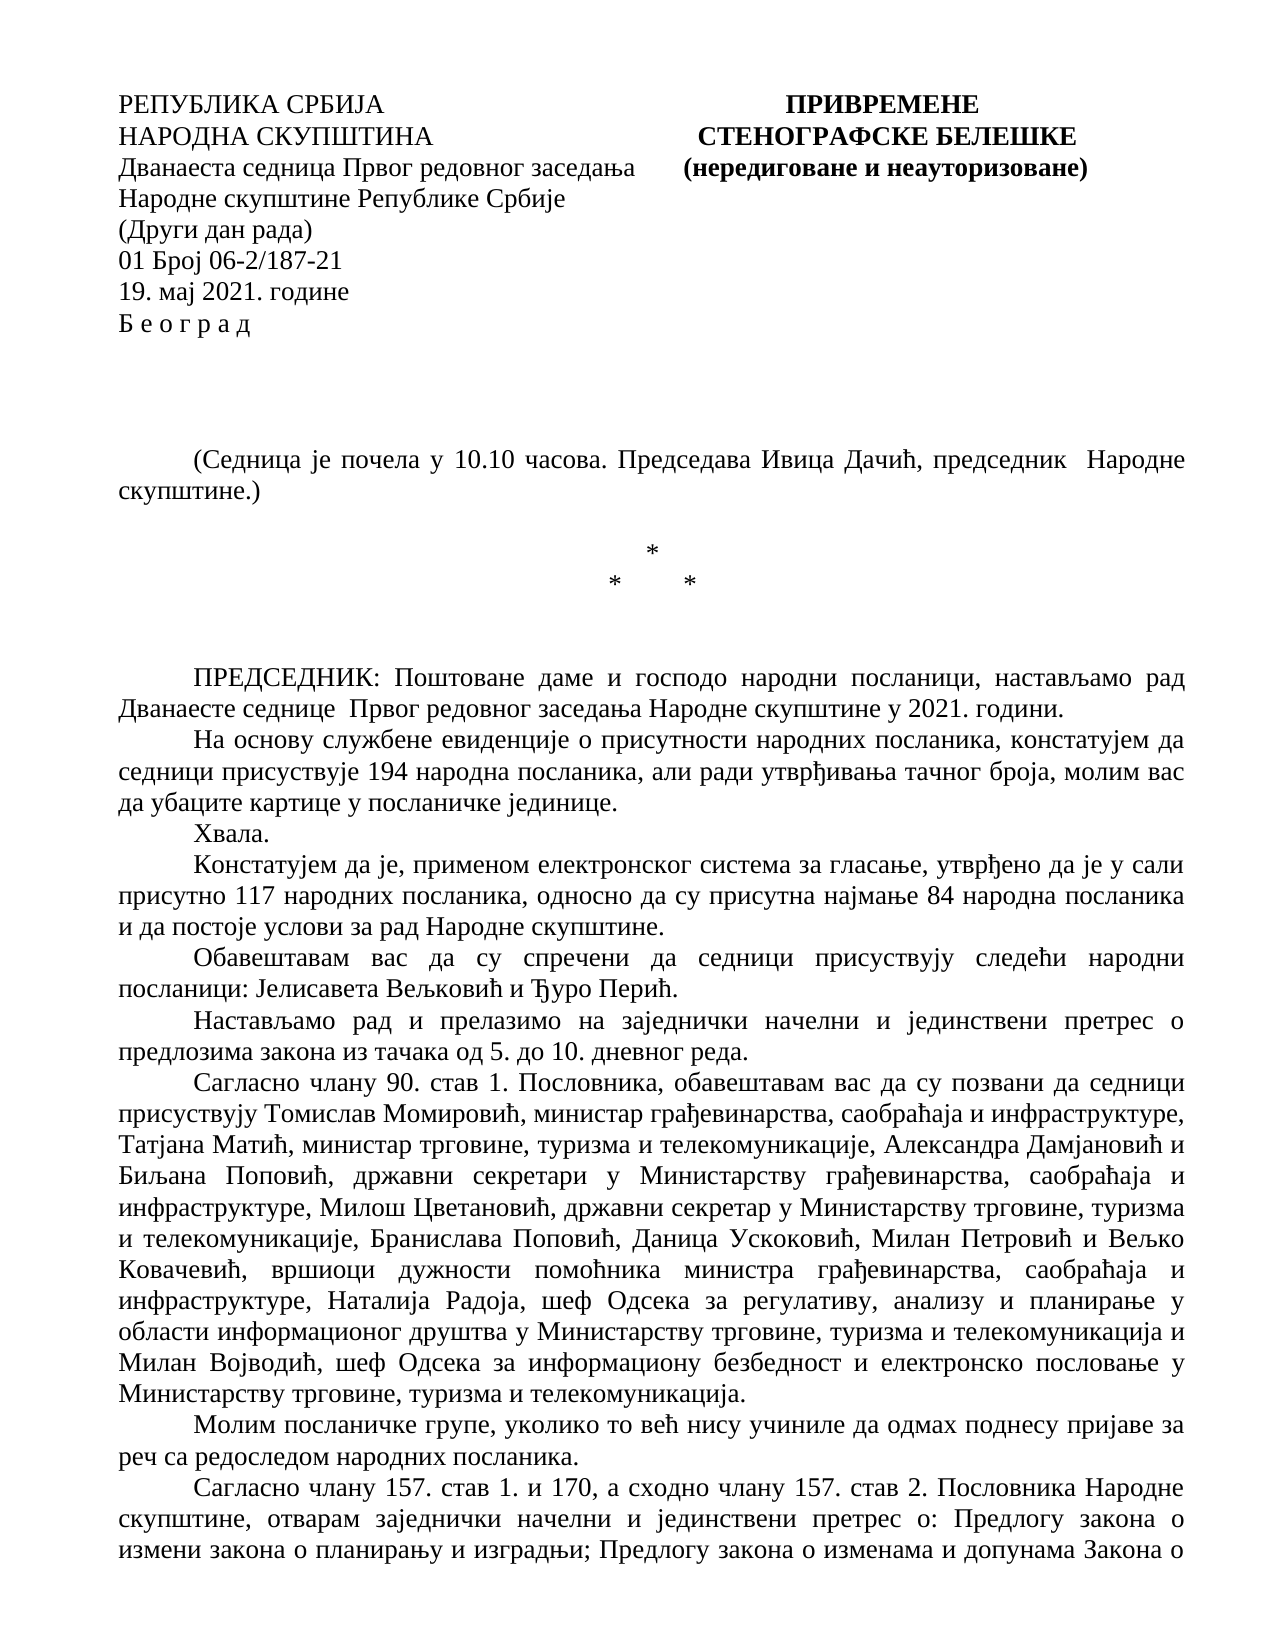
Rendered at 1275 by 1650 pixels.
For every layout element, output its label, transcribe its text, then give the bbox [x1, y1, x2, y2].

text Дванаеста седница Првог редовног заседања (нередиговане и неауторизоване) [118, 151, 1186, 182]
text 01 Број 06-2/187-21 [118, 244, 1186, 276]
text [118, 1471, 1186, 1564]
text 19. мај 2021. године [118, 276, 1186, 307]
text На основу службене евиденције о присутности народних посланика, констатујем да седници присуствује 194 народна посланика, али ради утврђивања тачног броја, молим вас да убаците картице у посланичке јединице. [118, 723, 1186, 817]
text (Други дан рада) [118, 213, 1186, 244]
text * * [118, 568, 1186, 599]
text Б е о г р а д [118, 307, 1186, 338]
text Хвала. [118, 817, 1186, 848]
text Молим посланичке групе, уколико то већ нису учиниле да одмах поднесу пријаве за реч са редоследом народних посланика. [118, 1409, 1186, 1471]
text Настављамо рад и прелазимо на заједнички начелни и јединствени претрес о предлозима закона из тачака од 5. до 10. дневног реда. [118, 1004, 1186, 1066]
text (Седница је почела у 10.10 часова. Председава Ивица Дачић, председник Народне скупштине.) [118, 443, 1186, 506]
text Сагласно члану 90. став 1. Пословника, обавештавам вас да су позвани да седници присуствују Томислав Момировић, министар грађевинарства, саобраћаја и инфраструктуре, Татјана Матић, министар трговине, туризма и телекомуникације, Александра Дамјановић и Биљана Поповић, државни секретари у Министарству грађевинарства, саобраћаја и инфраструктуре, Милош Цветановић, државни секретар у Министарству трговине, туризма и телекомуникације, Бранислава Поповић, Даница Ускоковић, Милан Петровић и Вељко Ковачевић, вршиоци дужности помоћника министра грађевинарства, саобраћаја и инфраструктуре, Наталија Радоја, шеф Одсека за регулативу, анализу и планирање у области информационог друштва у Министарству трговине, туризма и телекомуникација и Милан Војводић, шеф Одсека за информациону безбедност и електронско пословање у Министарству трговине, туризма и телекомуникација. [118, 1066, 1186, 1409]
text Народне скупштине Републике Србије [118, 182, 1186, 213]
text НАРОДНА СКУПШТИНА СТЕНОГРАФСКЕ БЕЛЕШКЕ [118, 120, 1186, 151]
text * [118, 537, 1186, 568]
text Обавештавам вас да су спречени да седници присуствују следећи народни посланици: Јелисавета Вељковић и Ђуро Перић. [118, 941, 1186, 1004]
text Констатујем да је, применом електронског система за гласање, утврђено да је у сали присутно 117 народних посланика, односно да су присутна најмање 84 народна посланика и да постоје услови за рад Народне скупштине. [118, 848, 1186, 941]
text ПРЕДСЕДНИК: Поштоване даме и господо народни посланици, настављамо рад Дванаесте седнице Првог редовног заседања Народне скупштине у 2021. години. [118, 661, 1186, 723]
text РЕПУБЛИКА СРБИЈА ПРИВРЕМЕНЕ [118, 89, 1186, 120]
